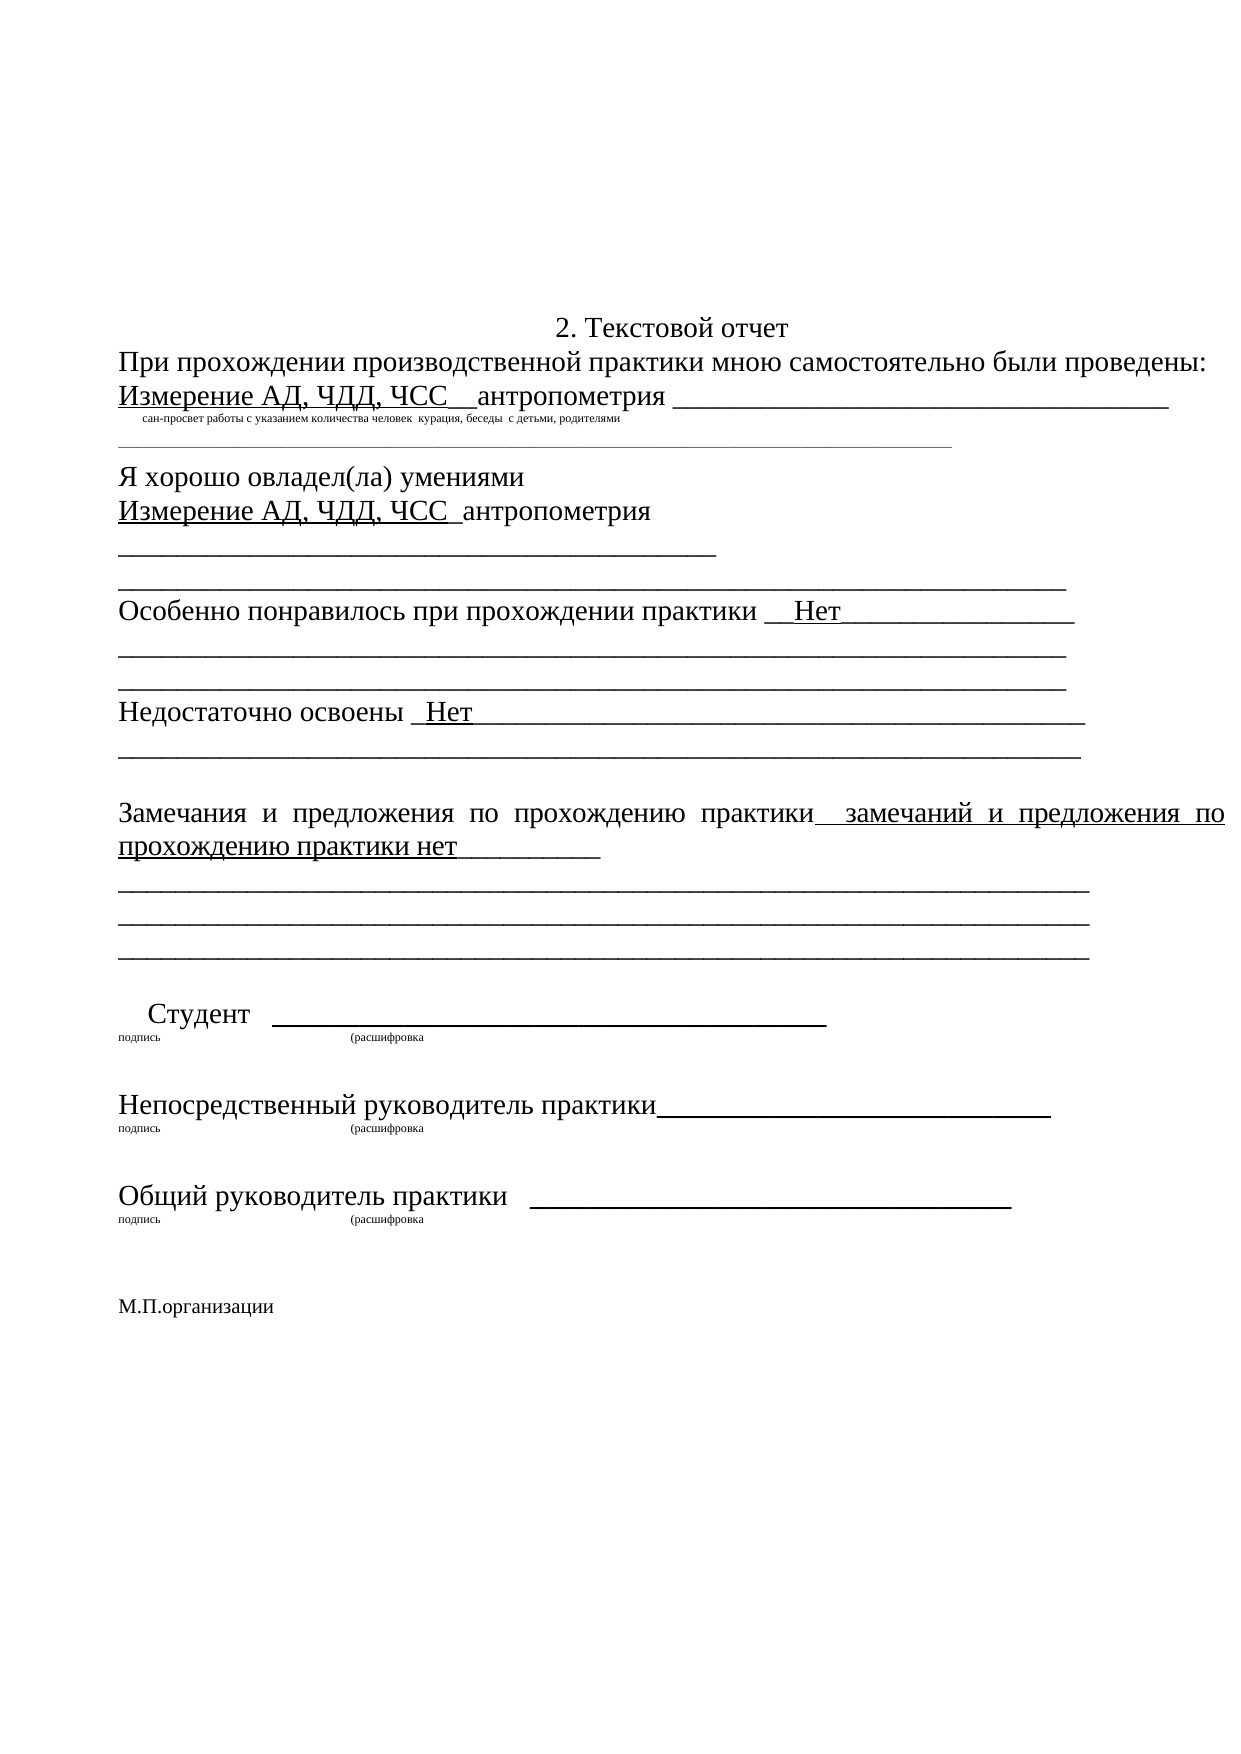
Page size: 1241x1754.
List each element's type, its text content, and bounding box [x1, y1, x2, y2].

text ____________________________________________________________________ [118, 862, 1226, 895]
text М.П.организации [118, 1293, 1226, 1318]
text подпись (расшифровка [118, 1029, 1226, 1054]
text _________________________________________________________________ [118, 661, 1226, 694]
text подпись (расшифровка [118, 1121, 1226, 1145]
text При прохождении производственной практики мною самостоятельно были проведены: Измерение АД, ЧДД, ЧСС__антропометрия __________________________________ [118, 344, 1226, 411]
text Я хорошо овладел(ла) умениями [118, 459, 1226, 493]
text сан-просвет работы с указанием количества человек курация, беседы с детьми, родителями [118, 411, 1226, 435]
subtitle 2. Текстовой отчет [118, 311, 1226, 344]
text Непосредственный руководитель практики___________________________ [118, 1087, 1226, 1121]
text _________________________________________________________________ [118, 560, 1226, 593]
text __________________________________________________________________________________________________________________________________________ [118, 435, 1226, 459]
text ____________________________________________________________________ [118, 929, 1226, 962]
text Общий руководитель практики _________________________________ [118, 1178, 1226, 1212]
text подпись (расшифровка [118, 1212, 1226, 1236]
text Особенно понравилось при прохождении практики __Нет________________ [118, 593, 1226, 627]
text Студент ______________________________________ [118, 996, 1226, 1029]
text Замечания и предложения по прохождению практики замечаний и предложения по прохождению практики нет__________ [118, 795, 1226, 862]
text Измерение АД, ЧДД, ЧСС_антропометрия _________________________________________ [118, 493, 1226, 560]
text Недостаточно освоены _Нет__________________________________________ [118, 694, 1226, 728]
text _________________________________________________________________ [118, 627, 1226, 661]
text ____________________________________________________________________ [118, 895, 1226, 929]
text __________________________________________________________________ [118, 728, 1226, 761]
